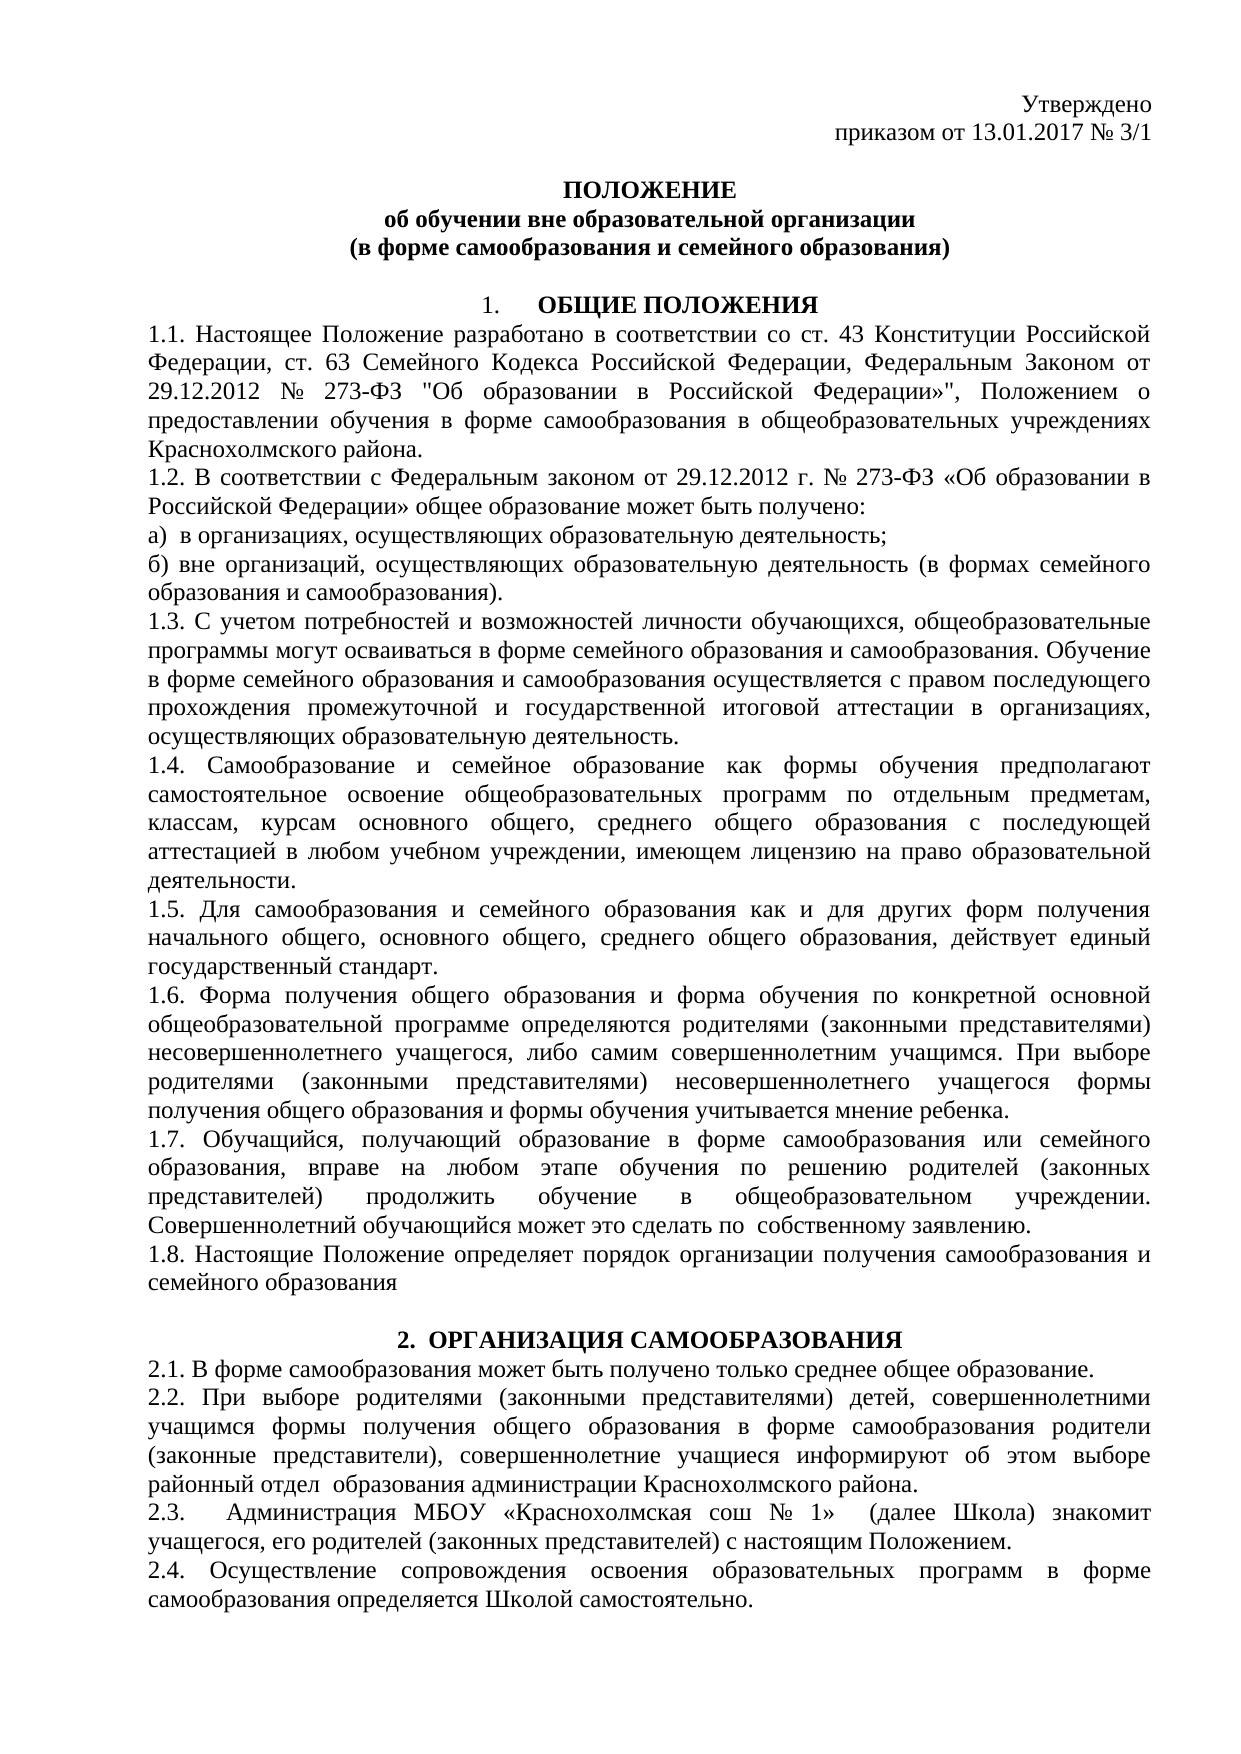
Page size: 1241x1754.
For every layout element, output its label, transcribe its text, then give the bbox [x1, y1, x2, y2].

text 1.2. В соответствии с Федеральным законом от 29.12.2012 г. № 273-ФЗ «Об образовании в Российской Федерации» общее образование может быть получено: [148, 462, 1152, 520]
text 2. ОРГАНИЗАЦИЯ САМООБРАЗОВАНИЯ [148, 1325, 1152, 1354]
text 2.2. При выборе родителями (законными представителями) детей, совершеннолетними учащимся формы получения общего образования в форме самообразования родители (законные представители), совершеннолетние учащиеся информируют об этом выборе районный отдел образования администрации Краснохолмского района. [148, 1382, 1152, 1497]
text 2.4. Осуществление сопровождения освоения образовательных программ в форме самообразования определяется Школой самостоятельно. [148, 1555, 1152, 1612]
text 1.7. Обучащийся, получающий образование в форме самообразования или семейного образования, вправе на любом этапе обучения по решению родителей (законных представителей) продолжить обучение в общеобразовательном учреждении. Совершеннолетний обучающийся может это сделать по собственному заявлению. [148, 1124, 1152, 1239]
text Утверждено [148, 89, 1152, 117]
text 1.3. С учетом потребностей и возможностей личности обучающихся, общеобразовательные программы могут осваиваться в форме семейного образования и самообразования. Обучение в форме семейного образования и самообразования осуществляется с правом последующего прохождения промежуточной и государственной итоговой аттестации в организациях, осуществляющих образовательную деятельность. [148, 606, 1152, 750]
text 1.4. Самообразование и семейное образование как формы обучения предполагают самостоятельное освоение общеобразовательных программ по отдельным предметам, классам, курсам основного общего, среднего общего образования с последующей аттестацией в любом учебном учреждении, имеющем лицензию на право образовательной деятельности. [148, 750, 1152, 894]
text ПОЛОЖЕНИЕ [148, 175, 1152, 204]
text б) вне организаций, осуществляющих образовательную деятельность (в формах семейного образования и самообразования). [148, 549, 1152, 606]
text 2.3. Администрация МБОУ «Краснохолмская сош № 1» (далее Школа) знакомит учащегося, его родителей (законных представителей) с настоящим Положением. [148, 1497, 1152, 1555]
text (в форме самообразования и семейного образования) [148, 232, 1152, 261]
text 1.1. Настоящее Положение разработано в соответствии со ст. 43 Конституции Российской Федерации, ст. 63 Семейного Кодекса Российской Федерации, Федеральным Законом от 29.12.2012 № 273-ФЗ "Об образовании в Российской Федерации»", Положением о предоставлении обучения в форме самообразования в общеобразовательных учреждениях Краснохолмского района. [148, 319, 1152, 462]
text а) в организациях, осуществляющих образовательную деятельность; [148, 520, 1152, 549]
text 1.6. Форма получения общего образования и форма обучения по конкретной основной общеобразовательной программе определяются родителями (законными представителями) несовершеннолетнего учащегося, либо самим совершеннолетним учащимся. При выборе родителями (законными представителями) несовершеннолетнего учащегося формы получения общего образования и формы обучения учитывается мнение ребенка. [148, 980, 1152, 1124]
text 2.1. В форме самообразования может быть получено только среднее общее образование. [148, 1354, 1152, 1382]
list ОБЩИЕ ПОЛОЖЕНИЯ [148, 290, 1152, 319]
text приказом от 13.01.2017 № 3/1 [148, 117, 1152, 146]
text 1.8. Настоящие Положение определяет порядок организации получения самообразования и семейного образования [148, 1239, 1152, 1296]
text 1.5. Для самообразования и семейного образования как и для других форм получения начального общего, основного общего, среднего общего образования, действует единый государственный стандарт. [148, 894, 1152, 980]
text об обучении вне образовательной организации [148, 204, 1152, 232]
